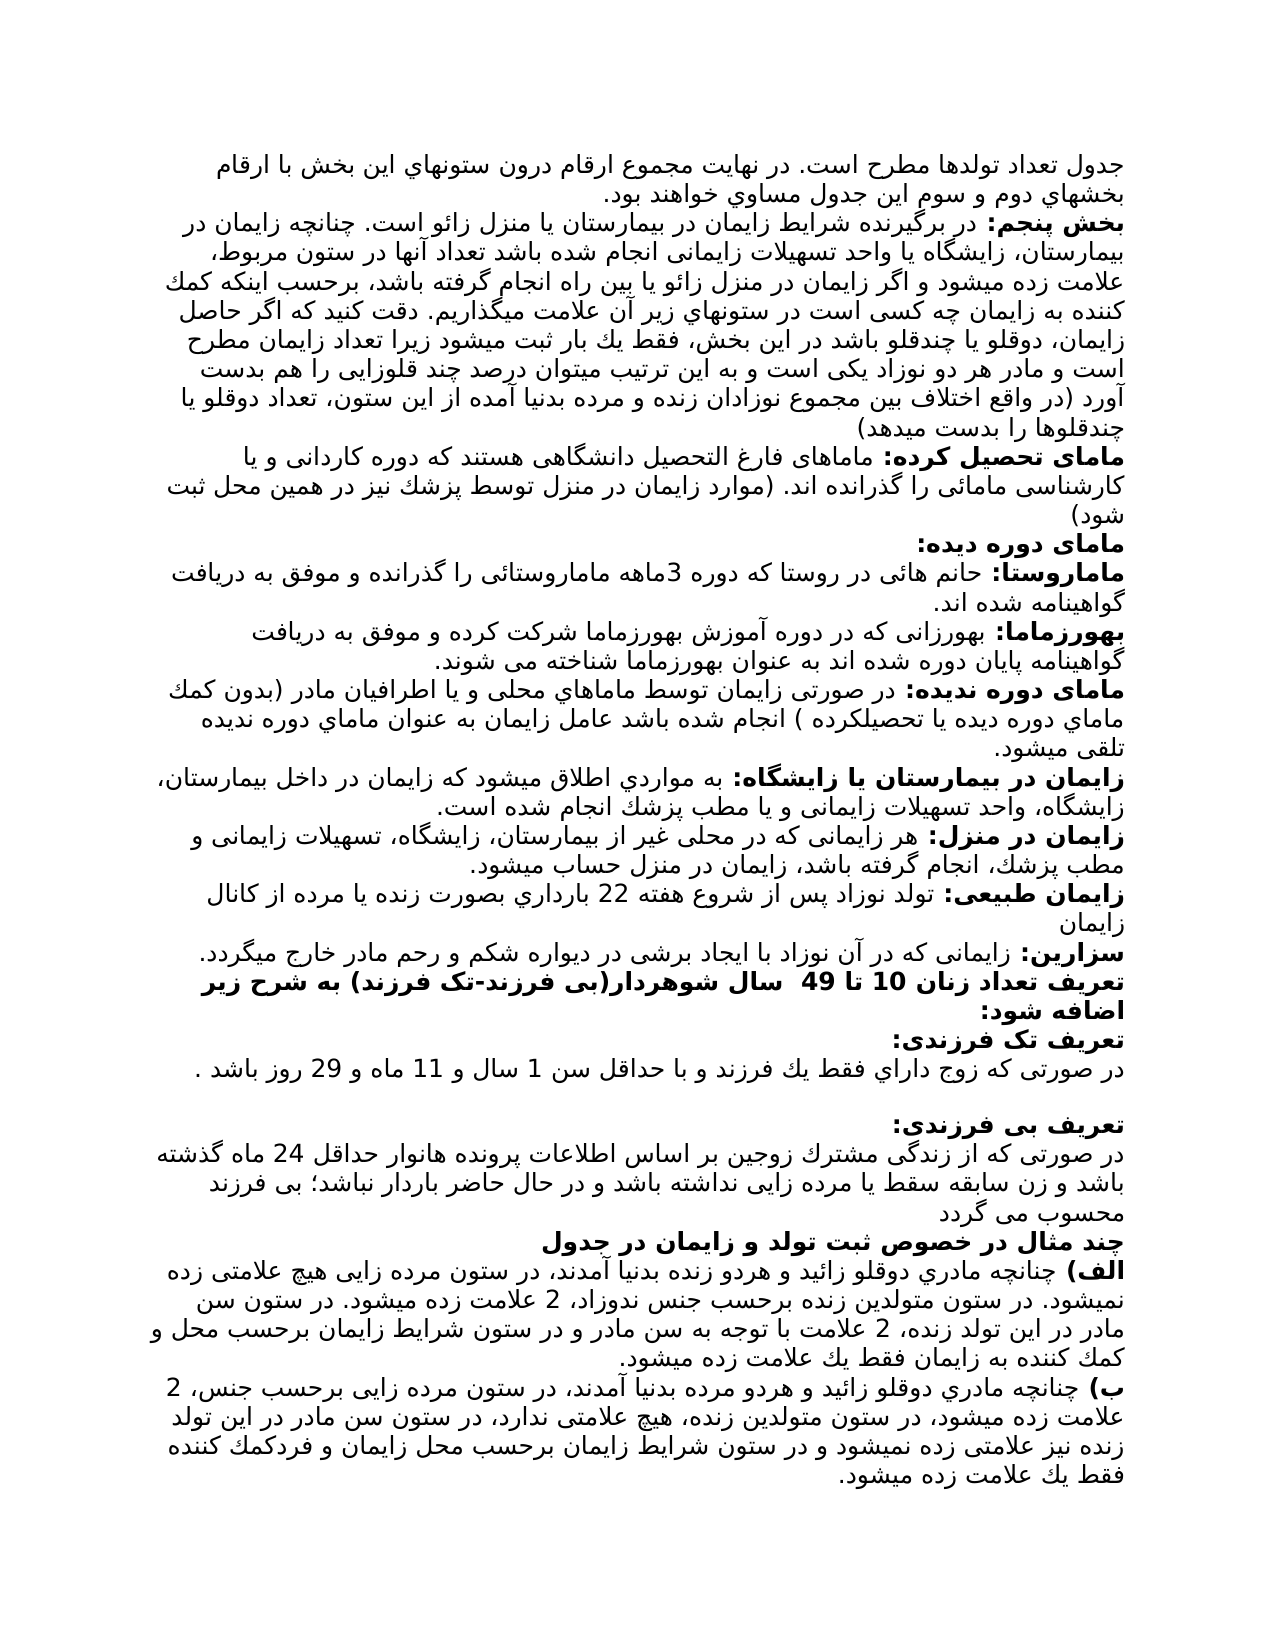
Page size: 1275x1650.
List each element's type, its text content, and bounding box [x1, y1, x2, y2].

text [150, 150, 1125, 1227]
text چند مثال در خصوص ثبت تولد و زایمان در جدول [150, 1227, 1125, 1256]
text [150, 1256, 1125, 1489]
